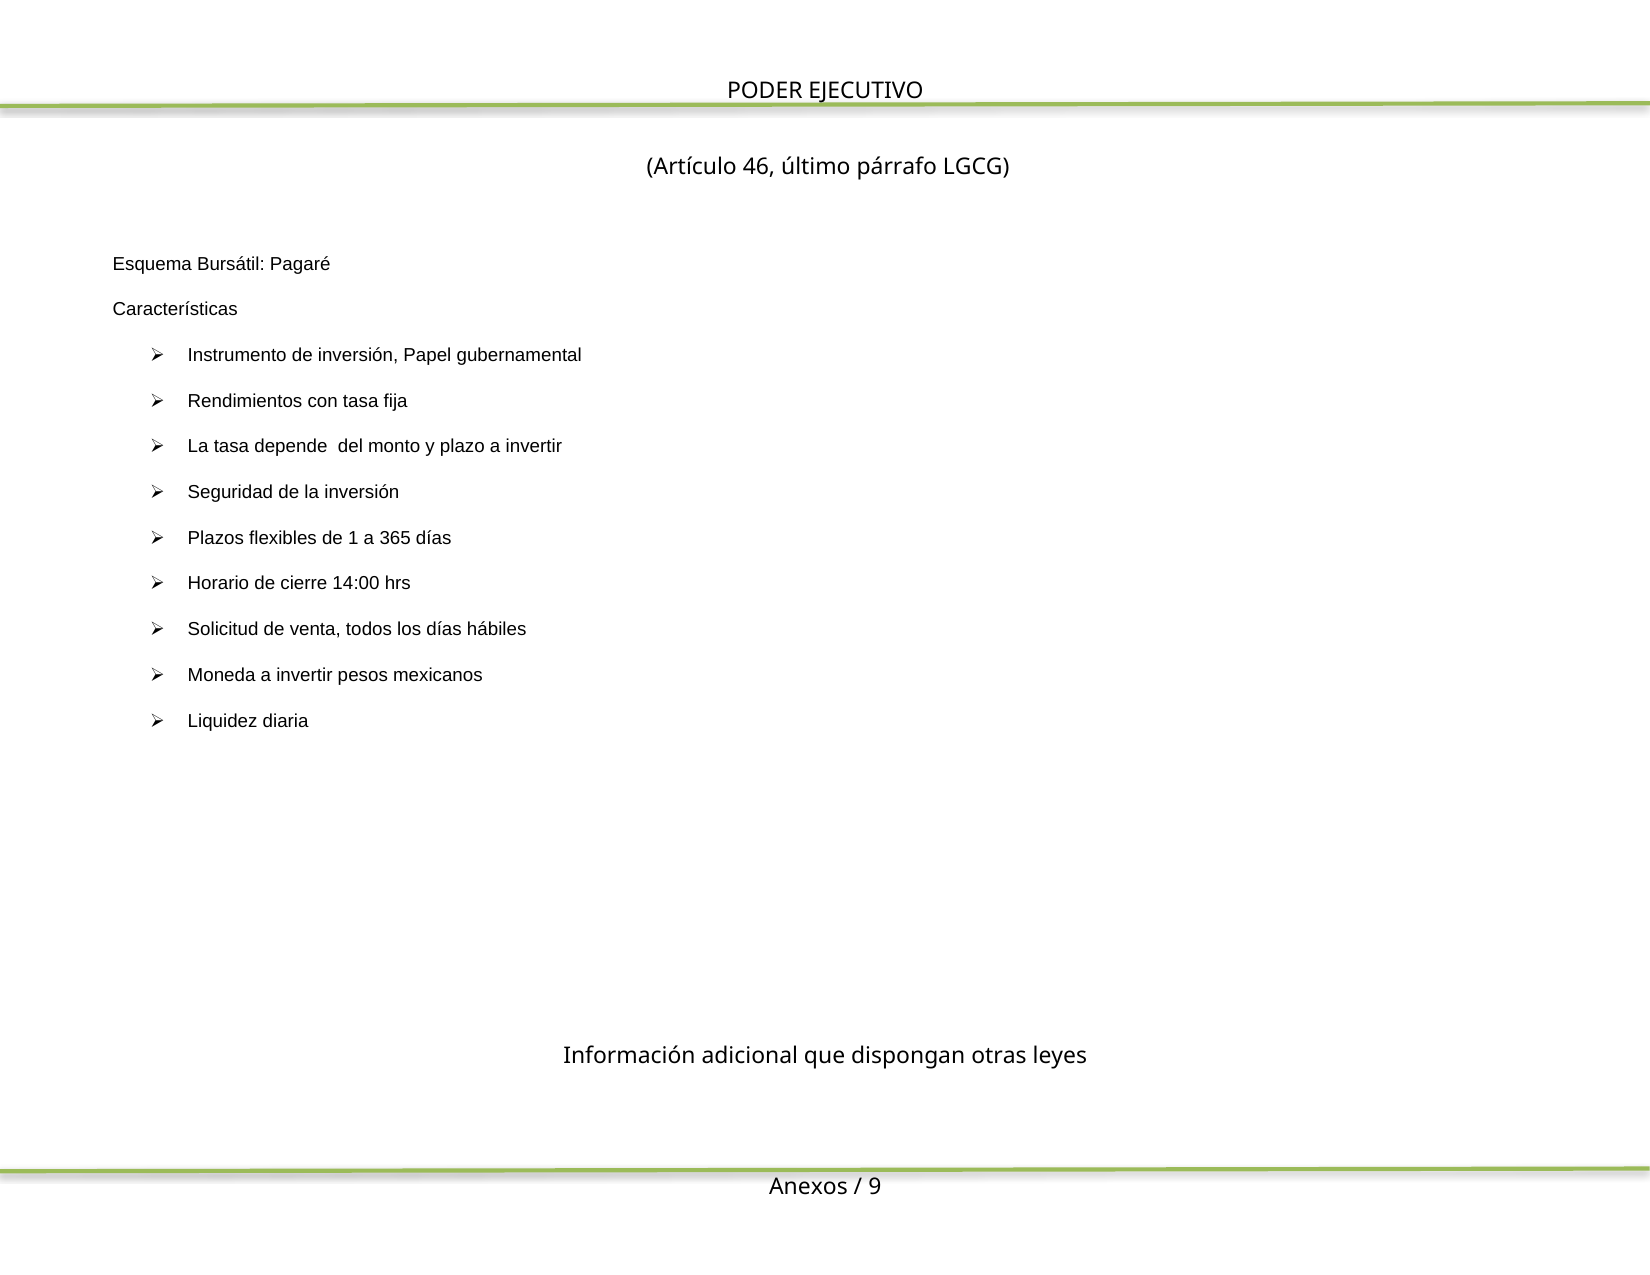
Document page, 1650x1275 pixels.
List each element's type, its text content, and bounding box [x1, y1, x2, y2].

list Rendimientos con tasa fija [150, 389, 1537, 411]
list Solicitud de venta, todos los días hábiles [150, 618, 1537, 640]
list Horario de cierre 14:00 hrs [150, 572, 1537, 594]
list Seguridad de la inversión [150, 481, 1537, 502]
text Información adicional que dispongan otras leyes [112, 1039, 1537, 1070]
text Esquema Bursátil: Pagaré [112, 252, 1537, 274]
list Liquidez diaria [150, 709, 1537, 731]
list Plazos flexibles de 1 a 365 días [150, 527, 1537, 548]
text Características [112, 298, 1537, 319]
list La tasa depende del monto y plazo a invertir [150, 435, 1537, 457]
list Instrumento de inversión, Papel gubernamental [150, 344, 1537, 365]
text (Artículo 46, último párrafo LGCG) [112, 150, 1537, 181]
list Moneda a invertir pesos mexicanos [150, 664, 1537, 685]
